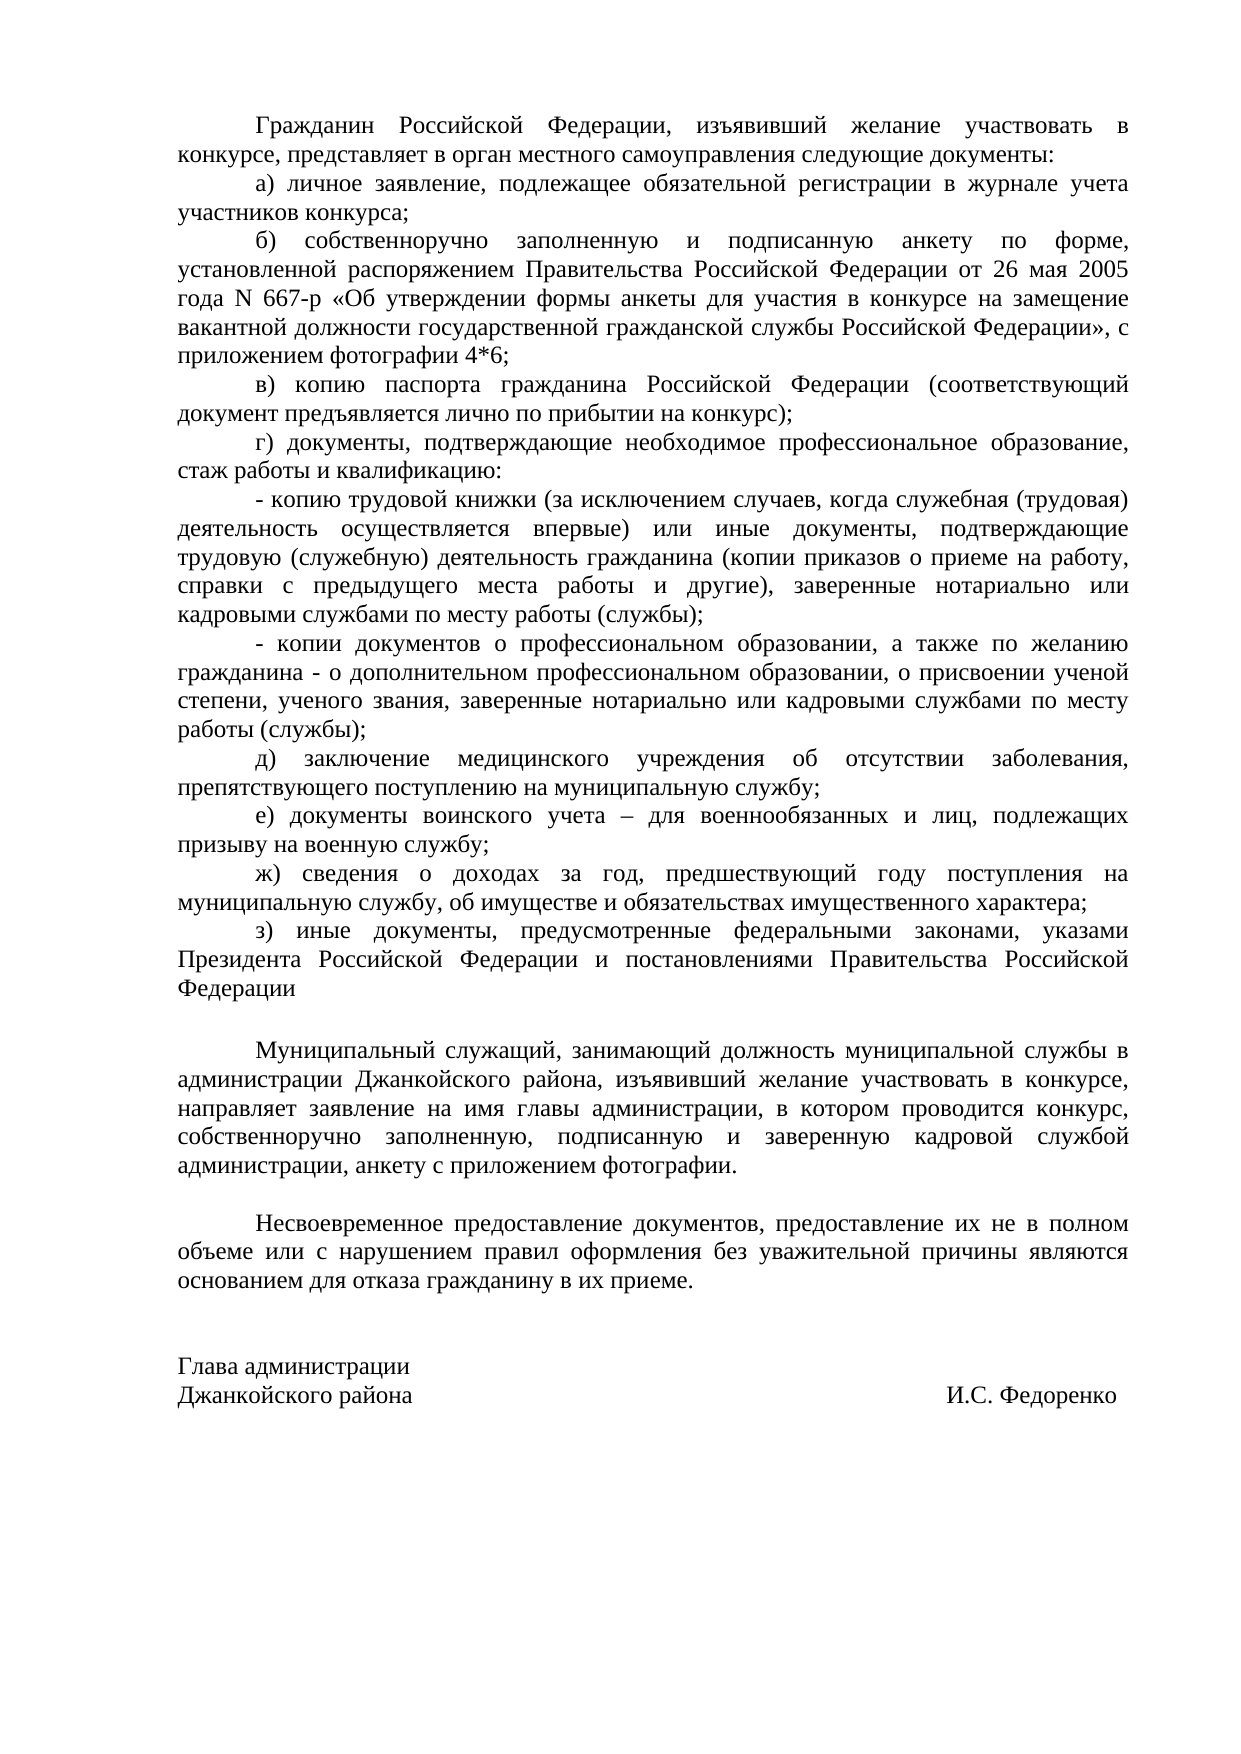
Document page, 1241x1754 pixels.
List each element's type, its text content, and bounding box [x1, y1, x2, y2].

text Джанкойского района И.С. Федоренко [177, 1380, 1130, 1409]
text Гражданин Российской Федерации, изъявивший желание участвовать в конкурсе, представляет в орган местного самоуправления следующие документы: [177, 110, 1130, 168]
text в) копию паспорта гражданина Российской Федерации (соответствующий документ предъявляется лично по прибытии на конкурс); [177, 369, 1130, 427]
text а) личное заявление, подлежащее обязательной регистрации в журнале учета участников конкурса; [177, 168, 1130, 225]
text е) документы воинского учета – для военнообязанных и лиц, подлежащих призыву на военную службу; [177, 800, 1130, 858]
text Глава администрации [177, 1351, 1130, 1380]
text - копию трудовой книжки (за исключением случаев, когда служебная (трудовая) деятельность осуществляется впервые) или иные документы, подтверждающие трудовую (служебную) деятельность гражданина (копии приказов о приеме на работу, справки с предыдущего места работы и другие), заверенные нотариально или кадровыми службами по месту работы (службы); [177, 484, 1130, 628]
text Несвоевременное предоставление документов, предоставление их не в полном объеме или с нарушением правил оформления без уважительной причины являются основанием для отказа гражданину в их приеме. [177, 1208, 1130, 1294]
text - копии документов о профессиональном образовании, а также по желанию гражданина - о дополнительном профессиональном образовании, о присвоении ученой степени, ученого звания, заверенные нотариально или кадровыми службами по месту работы (службы); [177, 628, 1130, 743]
text д) заключение медицинского учреждения об отсутствии заболевания, препятствующего поступлению на муниципальную службу; [177, 743, 1130, 800]
text б) собственноручно заполненную и подписанную анкету по форме, установленной распоряжением Правительства Российской Федерации от 26 мая 2005 года N 667-р «Об утверждении формы анкеты для участия в конкурсе на замещение вакантной должности государственной гражданской службы Российской Федерации», с приложением фотографии 4*6; [177, 225, 1130, 369]
text ж) сведения о доходах за год, предшествующий году поступления на муниципальную службу, об имуществе и обязательствах имущественного характера; [177, 858, 1130, 915]
text г) документы, подтверждающие необходимое профессиональное образование, стаж работы и квалификацию: [177, 427, 1130, 484]
text Муниципальный служащий, занимающий должность муниципальной службы в администрации Джанкойского района, изъявивший желание участвовать в конкурсе, направляет заявление на имя главы администрации, в котором проводится конкурс, собственноручно заполненную, подписанную и заверенную кадровой службой администрации, анкету с приложением фотографии. [177, 1035, 1130, 1179]
text з) иные документы, предусмотренные федеральными законами, указами Президента Российской Федерации и постановлениями Правительства Российской Федерации [177, 915, 1130, 1002]
